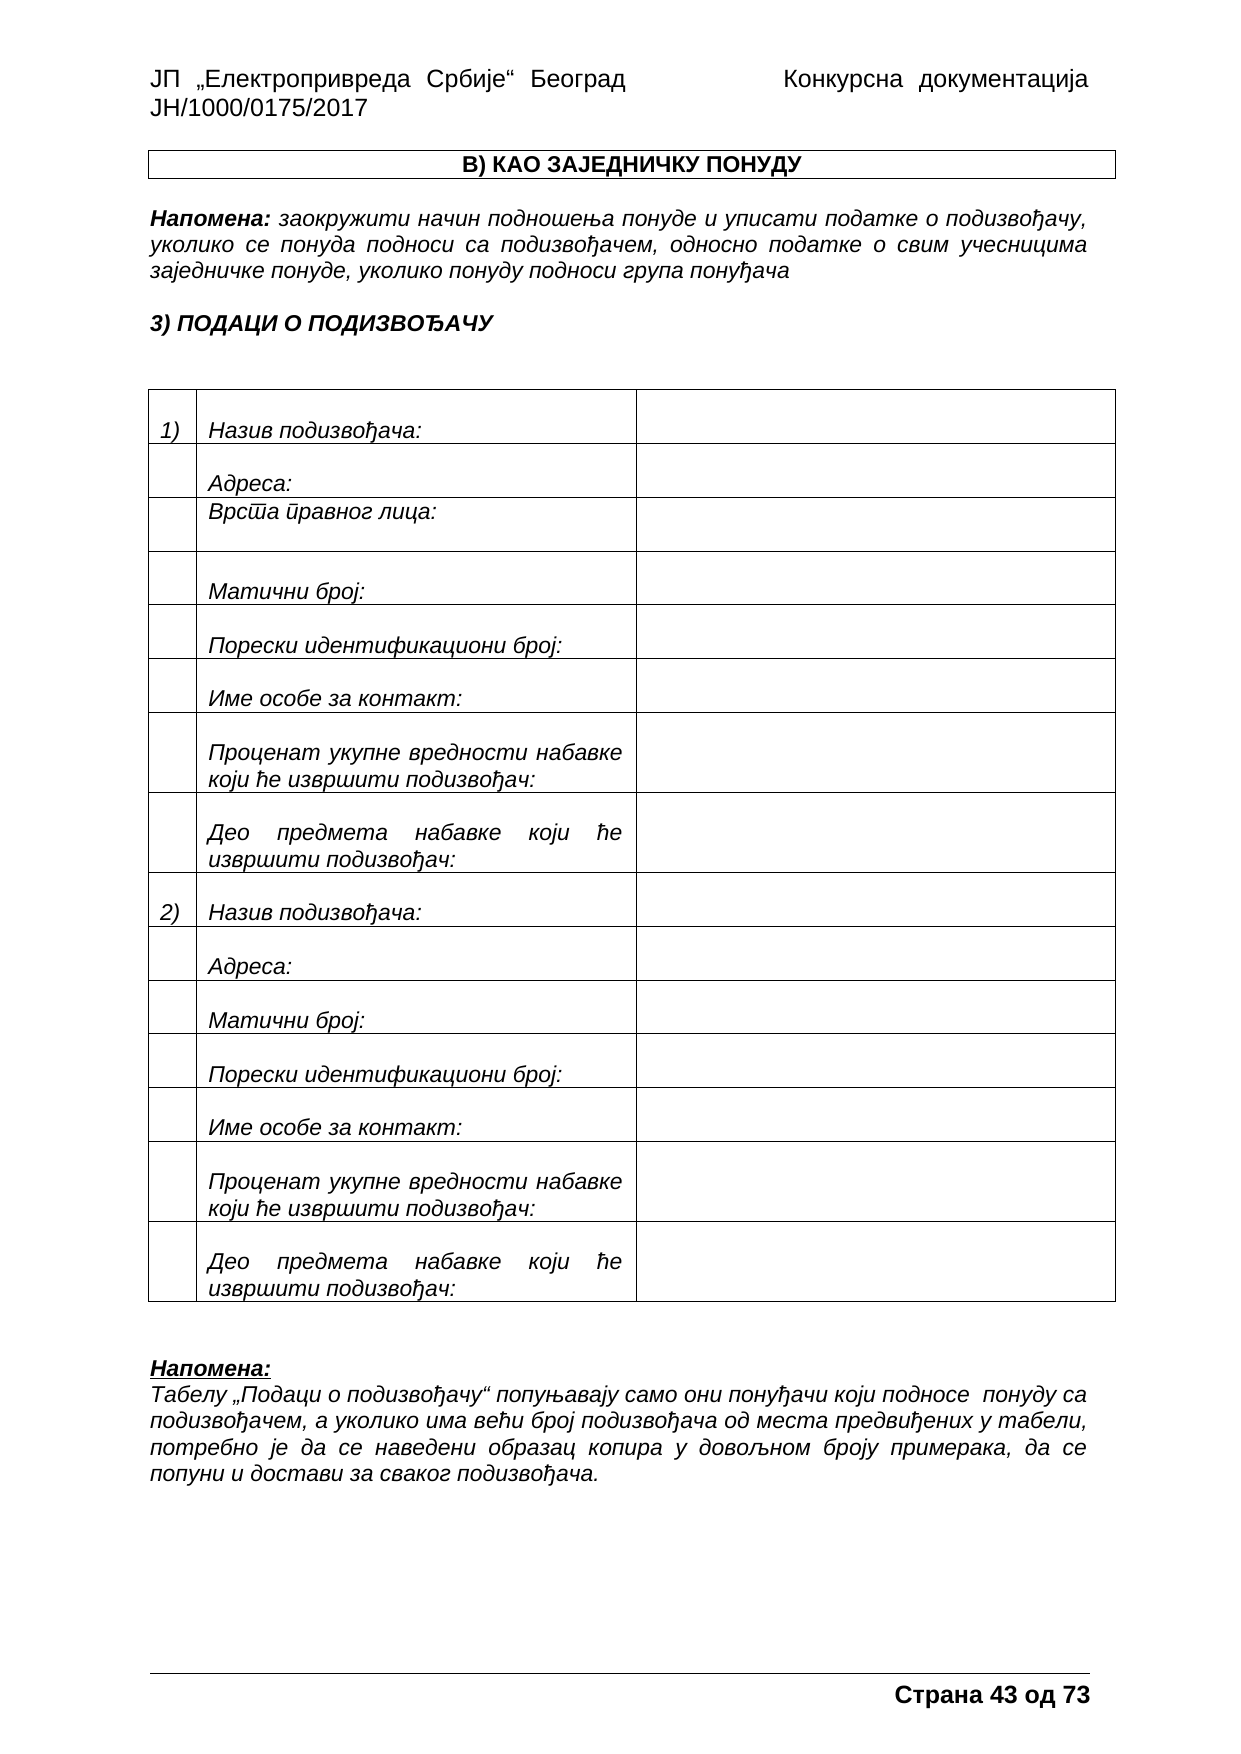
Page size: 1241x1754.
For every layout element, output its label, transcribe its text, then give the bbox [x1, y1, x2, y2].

table_cell Матични број: [197, 552, 636, 604]
table_cell [637, 873, 1115, 926]
table_cell [637, 1142, 1115, 1221]
text Напомена: [150, 1355, 1090, 1381]
table_cell [149, 793, 196, 872]
table_cell 2) [149, 873, 196, 926]
table_cell Име особе за контакт: [197, 1088, 636, 1141]
table_cell Матични број: [197, 981, 636, 1033]
table_cell [637, 444, 1115, 497]
table_cell [149, 444, 196, 497]
table_cell Име особе за контакт: [197, 659, 636, 712]
table_cell [637, 605, 1115, 658]
table_cell [637, 1088, 1115, 1141]
table_cell [149, 1222, 196, 1301]
table_cell [637, 1034, 1115, 1087]
table_cell Део предмета набавке који ће извршити подизвођач: [197, 793, 636, 872]
table_cell Порески идентификациони број: [197, 605, 636, 658]
table_cell [149, 605, 196, 658]
table_cell [637, 793, 1115, 872]
table_cell Проценат укупне вредности набавке који ће извршити подизвођач: [197, 1142, 636, 1221]
text 3) ПОДАЦИ О ПОДИЗВОЂАЧУ [150, 310, 1090, 337]
table_cell Адреса: [197, 927, 636, 979]
table_cell [149, 713, 196, 792]
table_header [637, 390, 1115, 443]
table_cell [149, 1088, 196, 1141]
table_cell [149, 1142, 196, 1221]
table_cell Проценат укупне вредности набавке који ће извршити подизвођач: [197, 713, 636, 792]
table_header Назив подизвођача: [197, 390, 636, 443]
table_cell Адреса: [197, 444, 636, 497]
table_cell Врста правног лица: [197, 498, 636, 551]
table_cell [637, 927, 1115, 979]
table_cell [149, 552, 196, 604]
table_cell [637, 498, 1115, 551]
table_cell [637, 552, 1115, 604]
table_cell [637, 981, 1115, 1033]
table_cell [149, 659, 196, 712]
text Напомена: заокружити начин подношења понуде и уписати податке о подизвођачу, уколико се понуда подноси са подизвођачем, односно податке о свим учесницима заједничке понуде, уколико понуду подноси група понуђача [150, 205, 1090, 284]
table_cell [637, 713, 1115, 792]
table_cell [149, 1034, 196, 1087]
table_cell Део предмета набавке који ће извршити подизвођач: [197, 1222, 636, 1301]
table_cell [149, 498, 196, 551]
table_cell [637, 1222, 1115, 1301]
table_cell [149, 927, 196, 979]
table_cell Назив подизвођача: [197, 873, 636, 926]
table_cell [637, 659, 1115, 712]
table_cell [149, 981, 196, 1033]
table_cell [149, 151, 1115, 177]
text Табелу „Подаци о подизвођачу“ попуњавају само они понуђачи који подносе понуду са подизвођачем, а уколико има већи број подизвођача од места предвиђених у табели, потребно је да се наведени образац копира у довољном броју примерака, да се попуни и достави за сваког подизвођача. [150, 1381, 1090, 1486]
table_header 1) [149, 390, 196, 443]
table_cell Порески идентификациони број: [197, 1034, 636, 1087]
